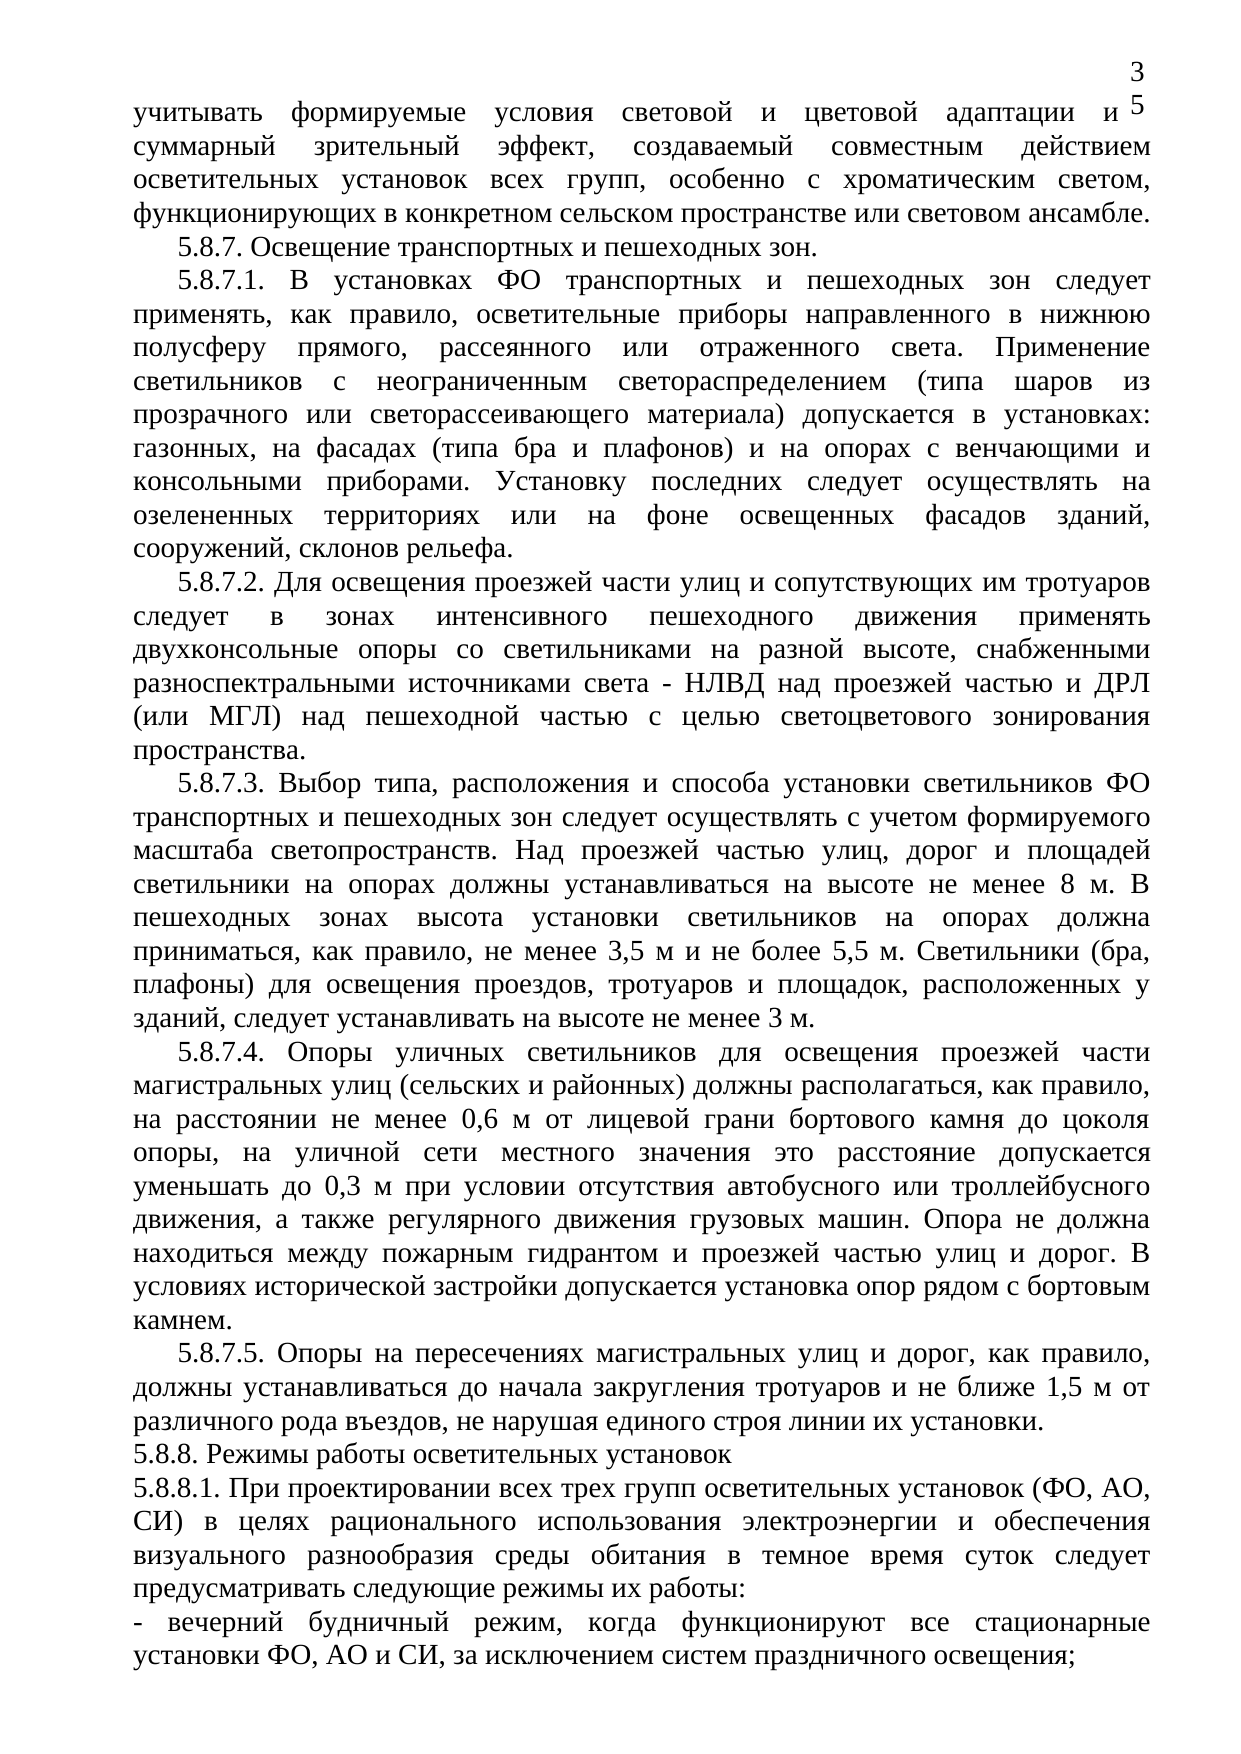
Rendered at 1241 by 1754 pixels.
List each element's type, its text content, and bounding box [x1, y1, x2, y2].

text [133, 94, 1152, 229]
text - вечерний будничный режим, когда функционируют все стационарные установки ФО, АО и СИ, за исключением систем праздничного освещения; [133, 1604, 1152, 1671]
text 5.8.7.4. Опоры уличных светильников для освещения проезжей части магистральных улиц (сельских и районных) должны располагаться, как правило, на расстоянии не менее от лицевой грани бортового камня до цоколя опоры, на уличной сети местного значения это расстояние допускается уменьшать до при условии отсутствия автобусного или троллейбусного движения, а также регулярного движения грузовых машин. Опора не должна находиться между пожарным гидрантом и проезжей частью улиц и дорог. В условиях исторической застройки допускается установка опор рядом с бортовым камнем. [133, 1034, 1152, 1336]
text 5.8.7. Освещение транспортных и пешеходных зон. [133, 229, 1152, 262]
text 5.8.7.3. Выбор типа, расположения и способа установки светильников ФО транспортных и пешеходных зон следует осуществлять с учетом формируемого масштаба светопространств. Над проезжей частью улиц, дорог и площадей светильники на опорах должны устанавливаться на высоте не менее . В пешеходных зонах высота установки светильников на опорах должна приниматься, как правило, не менее и не более . Светильники (бра, плафоны) для освещения проездов, тротуаров и площадок, расположенных у зданий, следует устанавливать на высоте не менее . [133, 765, 1152, 1034]
text 5.8.8. Режимы работы осветительных установок [133, 1436, 1152, 1470]
text 5.8.7.1. В установках ФО транспортных и пешеходных зон следует применять, как правило, осветительные приборы направленного в нижнюю полусферу прямого, рассеянного или отраженного света. Применение светильников с неограниченным светораспределением (типа шаров из прозрачного или светорассеивающего материала) допускается в установках: газонных, на фасадах (типа бра и плафонов) и на опорах с венчающими и консольными приборами. Установку последних следует осуществлять на озелененных территориях или на фоне освещенных фасадов зданий, сооружений, склонов рельефа. [133, 262, 1152, 564]
text 5.8.7.5. Опоры на пересечениях магистральных улиц и дорог, как правило, должны устанавливаться до начала закругления тротуаров и не ближе от различного рода въездов, не нарушая единого строя линии их установки. [133, 1336, 1152, 1436]
text 5.8.7.2. Для освещения проезжей части улиц и сопутствующих им тротуаров следует в зонах интенсивного пешеходного движения применять двухконсольные опоры со светильниками на разной высоте, снабженными разноспектральными источниками света - НЛВД над проезжей частью и ДРЛ (или МГЛ) над пешеходной частью с целью светоцветового зонирования пространства. [133, 564, 1152, 765]
text 5.8.8.1. При проектировании всех трех групп осветительных установок (ФО, АО, СИ) в целях рационального использования электроэнергии и обеспечения визуального разнообразия среды обитания в темное время суток следует предусматривать следующие режимы их работы: [133, 1470, 1152, 1604]
